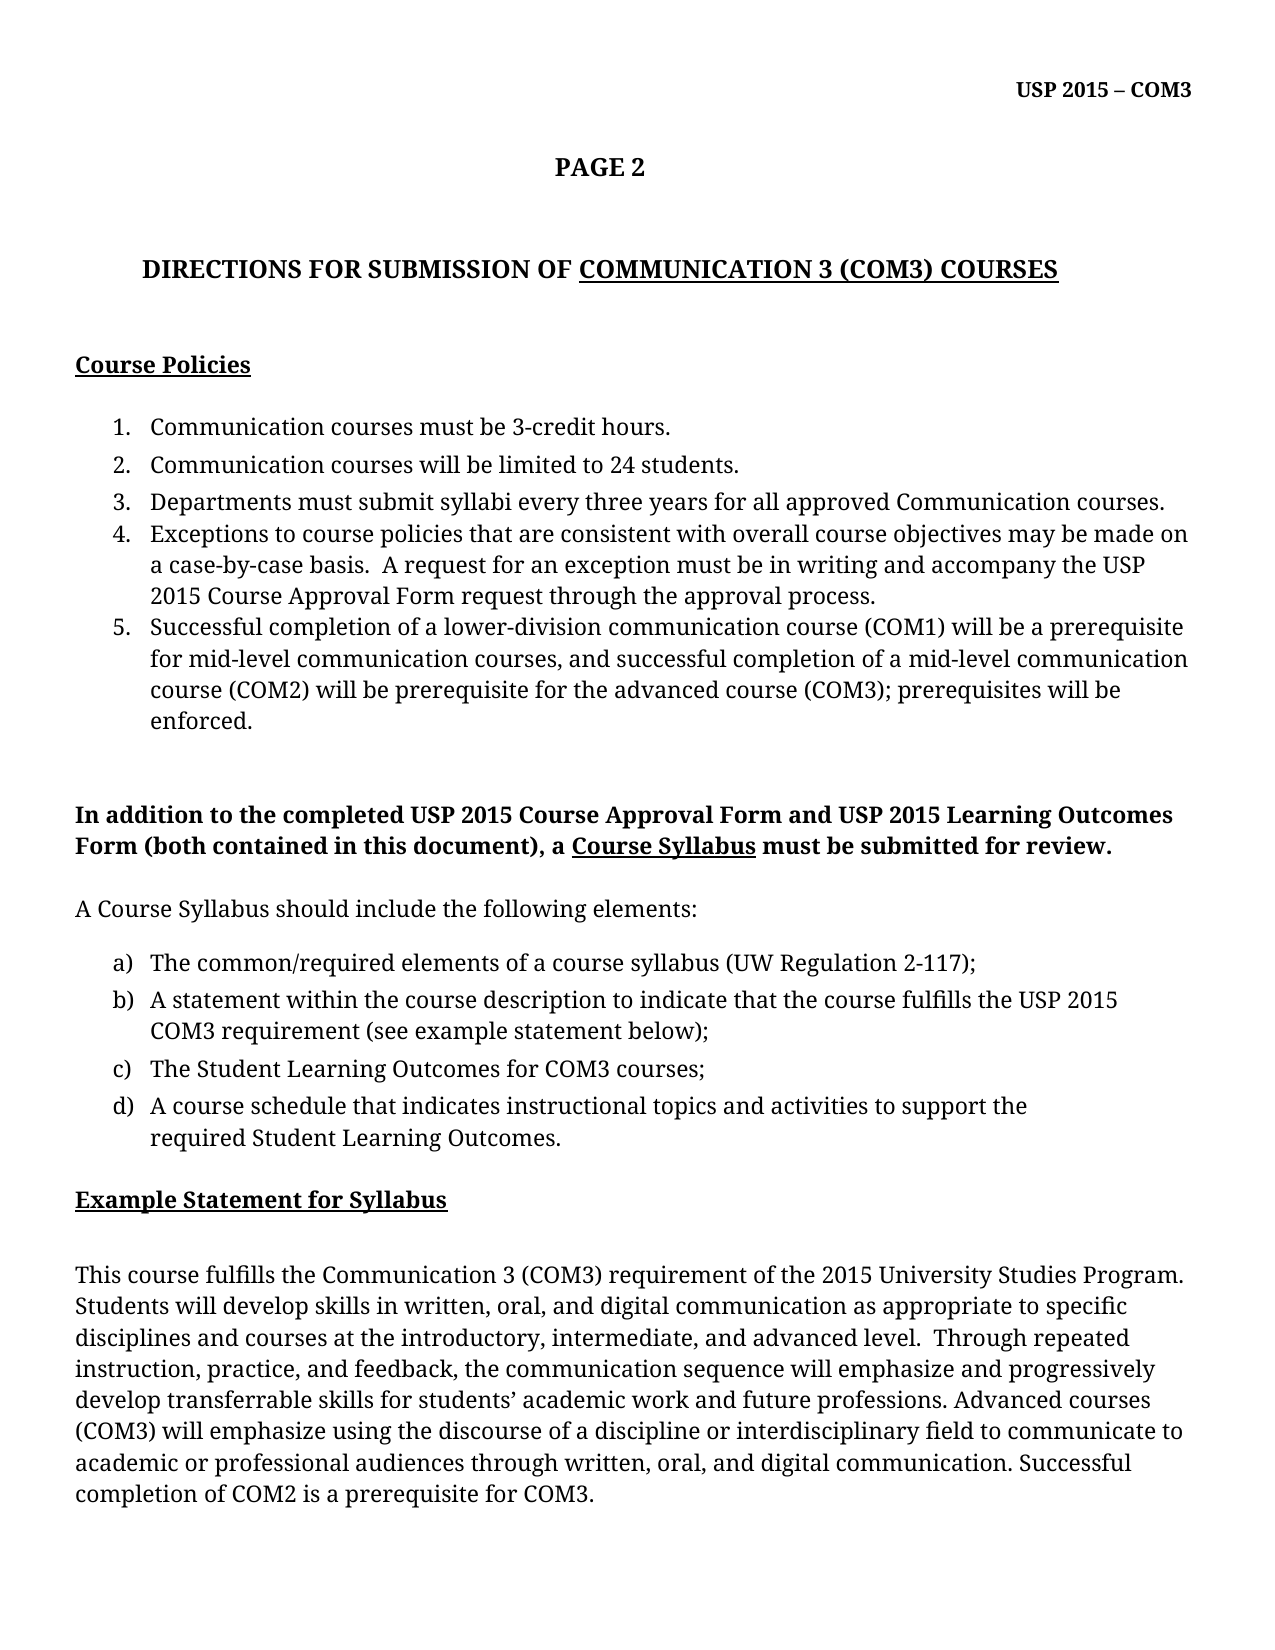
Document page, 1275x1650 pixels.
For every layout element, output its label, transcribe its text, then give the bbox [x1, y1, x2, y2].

list The common/required elements of a course syllabus (UW Regulation 2-117); [112, 946, 1125, 978]
list Communication courses will be limited to 24 students. [112, 449, 1125, 480]
list Communication courses must be 3-credit hours. [112, 411, 1125, 442]
text Example Statement for Syllabus [75, 1184, 1125, 1215]
text In addition to the completed USP 2015 Course Approval Form and USP 2015 Learning Outcomes Form (both contained in this document), a Course Syllabus must be submitted for review. [75, 799, 1200, 861]
text A Course Syllabus should include the following elements: [75, 892, 1125, 924]
text PAGE 2 [75, 150, 1125, 184]
text DIRECTIONS FOR SUBMISSION OF COMMUNICATION 3 (COM3) COURSES [75, 252, 1125, 286]
list Departments must submit syllabi every three years for all approved Communication courses. [112, 486, 1200, 517]
list The Student Learning Outcomes for COM3 courses; [112, 1053, 1125, 1084]
list Exceptions to course policies that are consistent with overall course objectives may be made on a case-by-case basis. A request for an exception must be in writing and accompany the USP 2015 Course Approval Form request through the approval process. [112, 517, 1200, 611]
list Successful completion of a lower-division communication course (COM1) will be a prerequisite for mid-level communication courses, and successful completion of a mid-level communication course (COM2) will be prerequisite for the advanced course (COM3); prerequisites will be enforced. [112, 611, 1200, 736]
list A statement within the course description to indicate that the course fulfills the USP 2015 COM3 requirement (see example statement below); [112, 984, 1125, 1046]
text Course Policies [75, 349, 1125, 380]
text This course fulfills the Communication 3 (COM3) requirement of the 2015 University Studies Program. Students will develop skills in written, oral, and digital communication as appropriate to specific disciplines and courses at the introductory, intermediate, and advanced level. Through repeated instruction, practice, and feedback, the communication sequence will emphasize and progressively develop transferrable skills for students’ academic work and future professions. Advanced courses (COM3) will emphasize using the discourse of a discipline or interdisciplinary field to communicate to academic or professional audiences through written, oral, and digital communication. Successful completion of COM2 is a prerequisite for COM3. [75, 1259, 1200, 1509]
list A course schedule that indicates instructional topics and activities to support the required Student Learning Outcomes. [112, 1090, 1125, 1153]
